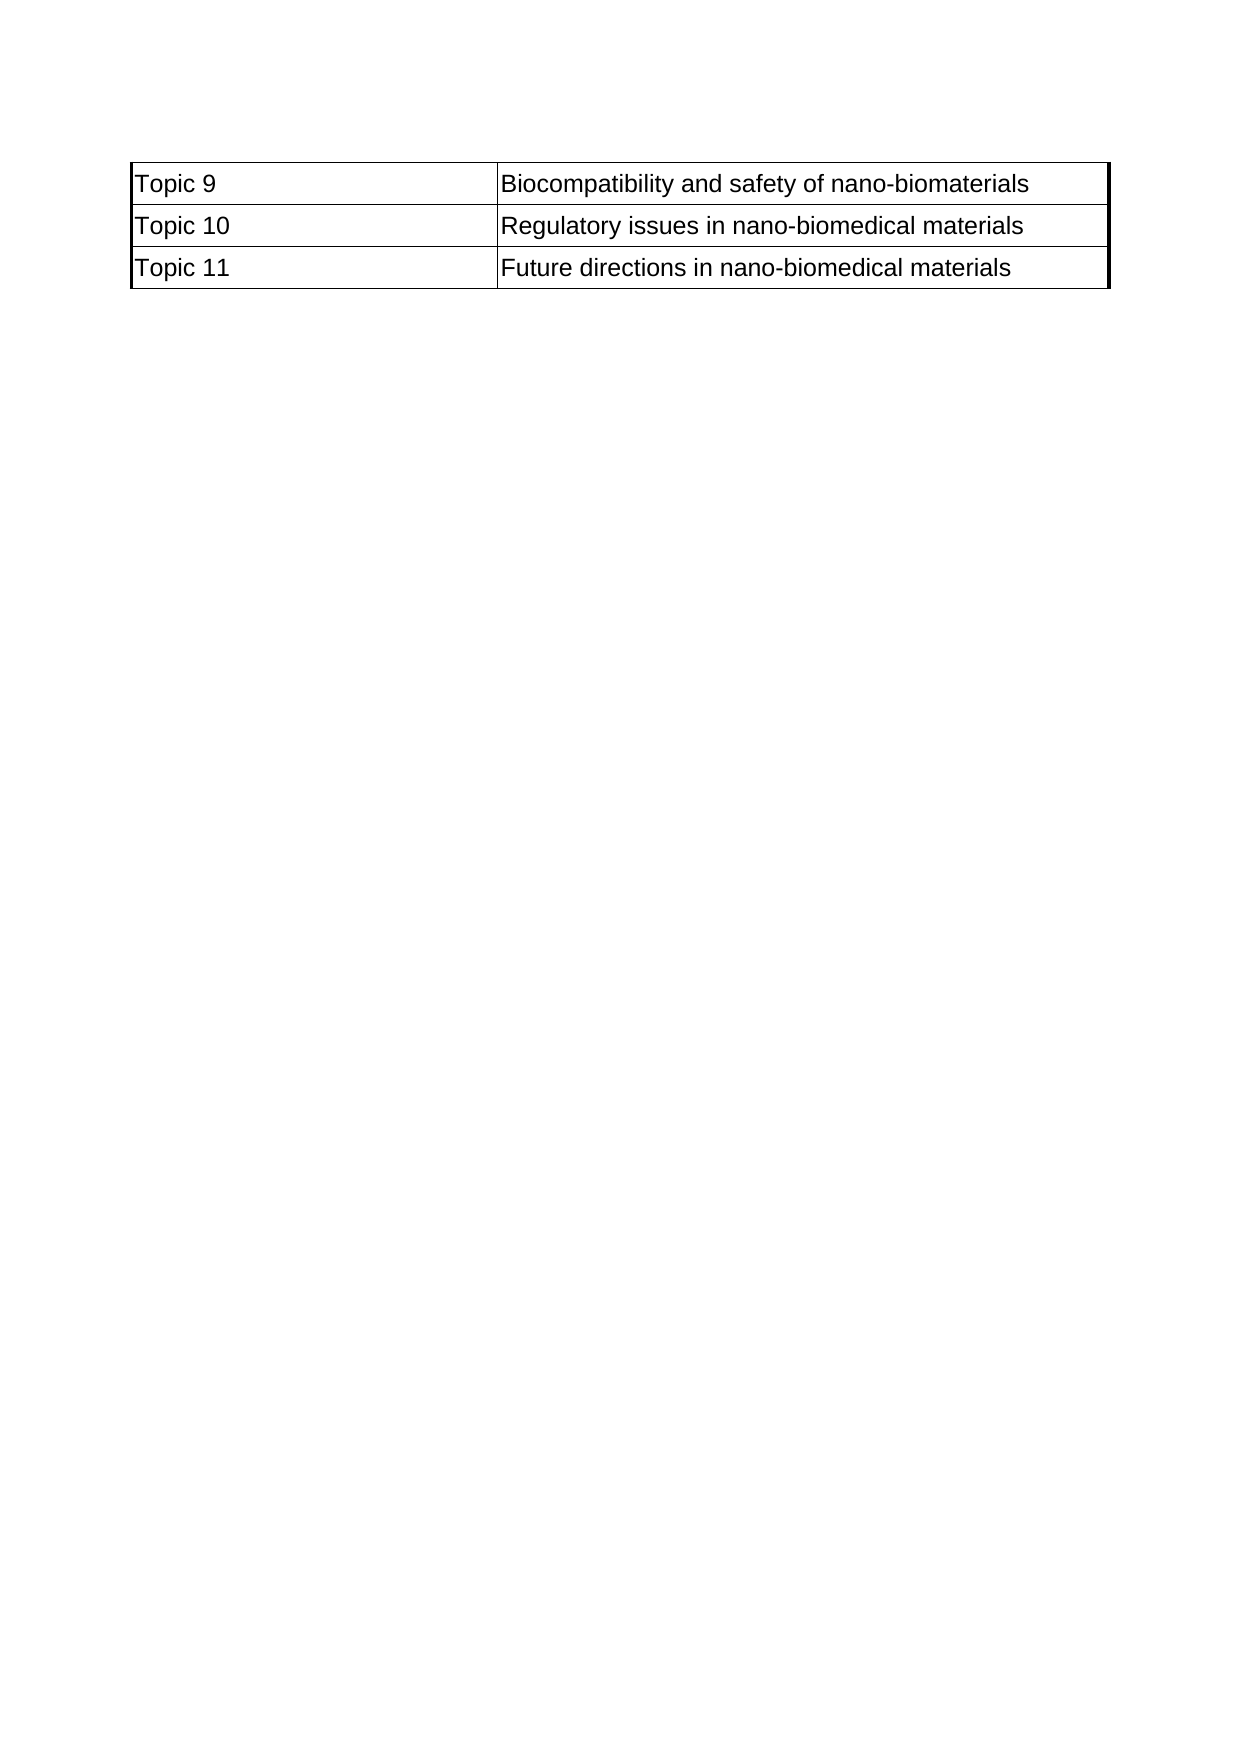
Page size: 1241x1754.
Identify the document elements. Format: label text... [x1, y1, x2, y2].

table_cell Topic 11 [133, 247, 497, 288]
table_cell Regulatory issues in nano-biomedical materials [498, 205, 1107, 246]
table_cell Future directions in nano-biomedical materials [498, 247, 1107, 288]
table_cell Biocompatibility and safety of nano-biomaterials [498, 163, 1107, 204]
table_cell Topic 9 [133, 163, 497, 204]
table_cell Topic 10 [133, 205, 497, 246]
